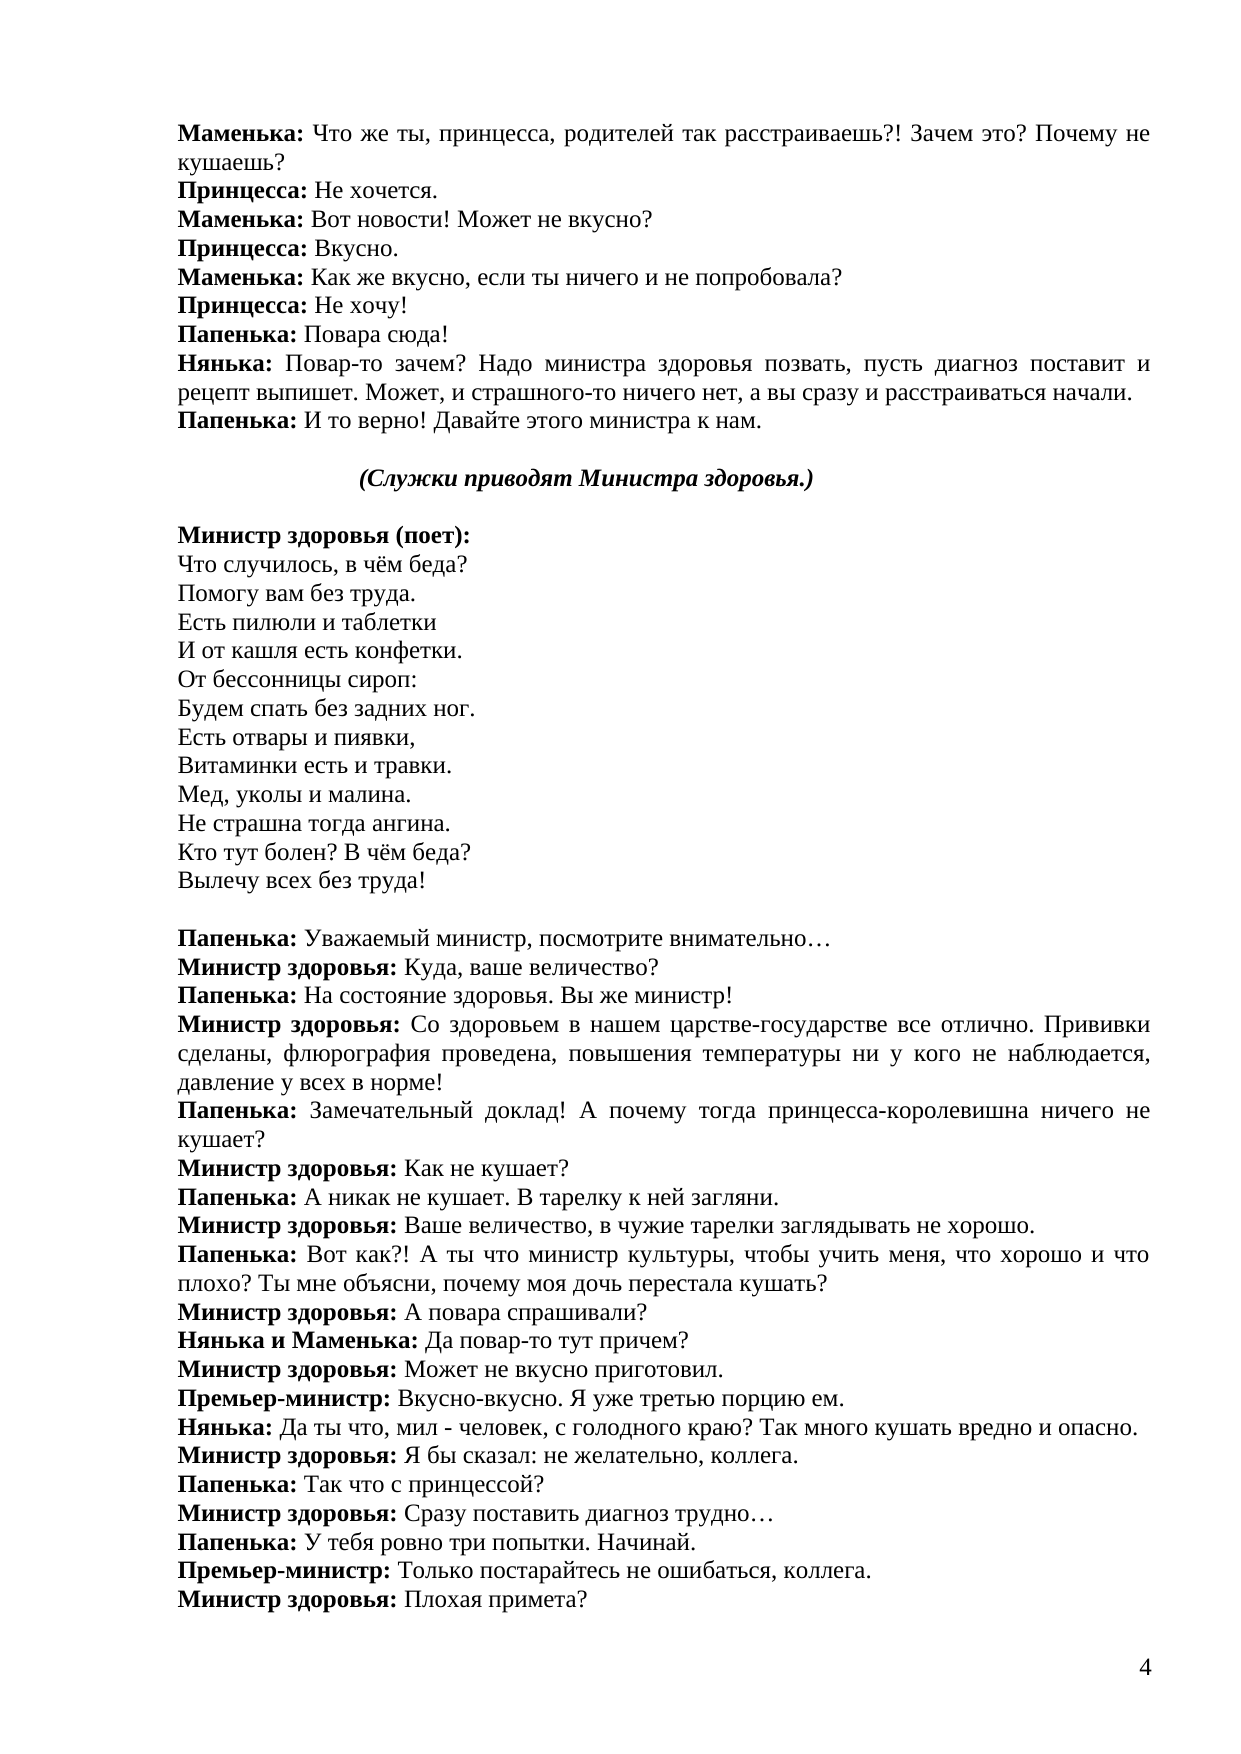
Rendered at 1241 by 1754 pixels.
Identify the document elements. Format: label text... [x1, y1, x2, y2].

text Есть пилюли и таблетки [177, 607, 1152, 636]
text Премьер-министр: Только постарайтесь не ошибаться, коллега. [177, 1556, 1152, 1584]
text Мед, уколы и малина. [177, 779, 1152, 808]
text Министр здоровья: Я бы сказал: не желательно, коллега. [177, 1441, 1152, 1469]
text Что случилось, в чём беда? [177, 549, 1152, 578]
text Министр здоровья (поет): [177, 521, 1152, 549]
text Маменька: Вот новости! Может не вкусно? [177, 204, 1152, 233]
text Папенька: А никак не кушает. В тарелку к ней загляни. [177, 1182, 1152, 1211]
text Вылечу всех без труда! [177, 866, 1152, 894]
text Министр здоровья: Ваше величество, в чужие тарелки заглядывать не хорошо. [177, 1211, 1152, 1239]
text Папенька: Замечательный доклад! А почему тогда принцесса-королевишна ничего не кушает? [177, 1096, 1152, 1153]
text И от кашля есть конфетки. [177, 636, 1152, 664]
text Папенька: Так что с принцессой? [177, 1469, 1152, 1498]
text Помогу вам без труда. [177, 578, 1152, 607]
text Папенька: Уважаемый министр, посмотрите внимательно… [177, 923, 1152, 952]
text Министр здоровья: Куда, ваше величество? [177, 952, 1152, 981]
text Министр здоровья: Как не кушает? [177, 1153, 1152, 1182]
text Будем спать без задних ног. [177, 693, 1152, 722]
text Папенька: У тебя ровно три попытки. Начинай. [177, 1527, 1152, 1556]
text Нянька и Маменька: Да повар-то тут причем? [177, 1326, 1152, 1354]
text Маменька: Что же ты, принцесса, родителей так расстраиваешь?! Зачем это? Почему не кушаешь? [177, 118, 1152, 176]
text (Служки приводят Министра здоровья.) [177, 463, 1152, 492]
text Витаминки есть и травки. [177, 751, 1152, 779]
text Нянька: Да ты что, мил - человек, с голодного краю? Так много кушать вредно и опасно. [177, 1412, 1152, 1441]
text Министр здоровья: Плохая примета? [177, 1584, 1152, 1613]
text Принцесса: Не хочется. [177, 176, 1152, 204]
text Министр здоровья: Сразу поставить диагноз трудно… [177, 1498, 1152, 1527]
text От бессонницы сироп: [177, 664, 1152, 693]
text Папенька: Повара сюда! [177, 319, 1152, 348]
text Министр здоровья: А повара спрашивали? [177, 1297, 1152, 1326]
text Папенька: И то верно! Давайте этого министра к нам. [177, 406, 1152, 434]
text Маменька: Как же вкусно, если ты ничего и не попробовала? [177, 262, 1152, 291]
text Есть отвары и пиявки, [177, 722, 1152, 751]
text Кто тут болен? В чём беда? [177, 837, 1152, 866]
text Принцесса: Вкусно. [177, 233, 1152, 262]
text Нянька: Повар-то зачем? Надо министра здоровья позвать, пусть диагноз поставит и рецепт выпишет. Может, и страшного-то ничего нет, а вы сразу и расстраиваться начали. [177, 348, 1152, 406]
text Министр здоровья: Может не вкусно приготовил. [177, 1354, 1152, 1383]
text Принцесса: Не хочу! [177, 291, 1152, 319]
text Папенька: Вот как?! А ты что министр культуры, чтобы учить меня, что хорошо и что плохо? Ты мне объясни, почему моя дочь перестала кушать? [177, 1239, 1152, 1297]
text Папенька: На состояние здоровья. Вы же министр! [177, 981, 1152, 1009]
text Министр здоровья: Со здоровьем в нашем царстве-государстве все отлично. Прививки сделаны, флюрография проведена, повышения температуры ни у кого не наблюдается, давление у всех в норме! [177, 1009, 1152, 1096]
text Премьер-министр: Вкусно-вкусно. Я уже третью порцию ем. [177, 1383, 1152, 1412]
text Не страшна тогда ангина. [177, 808, 1152, 837]
